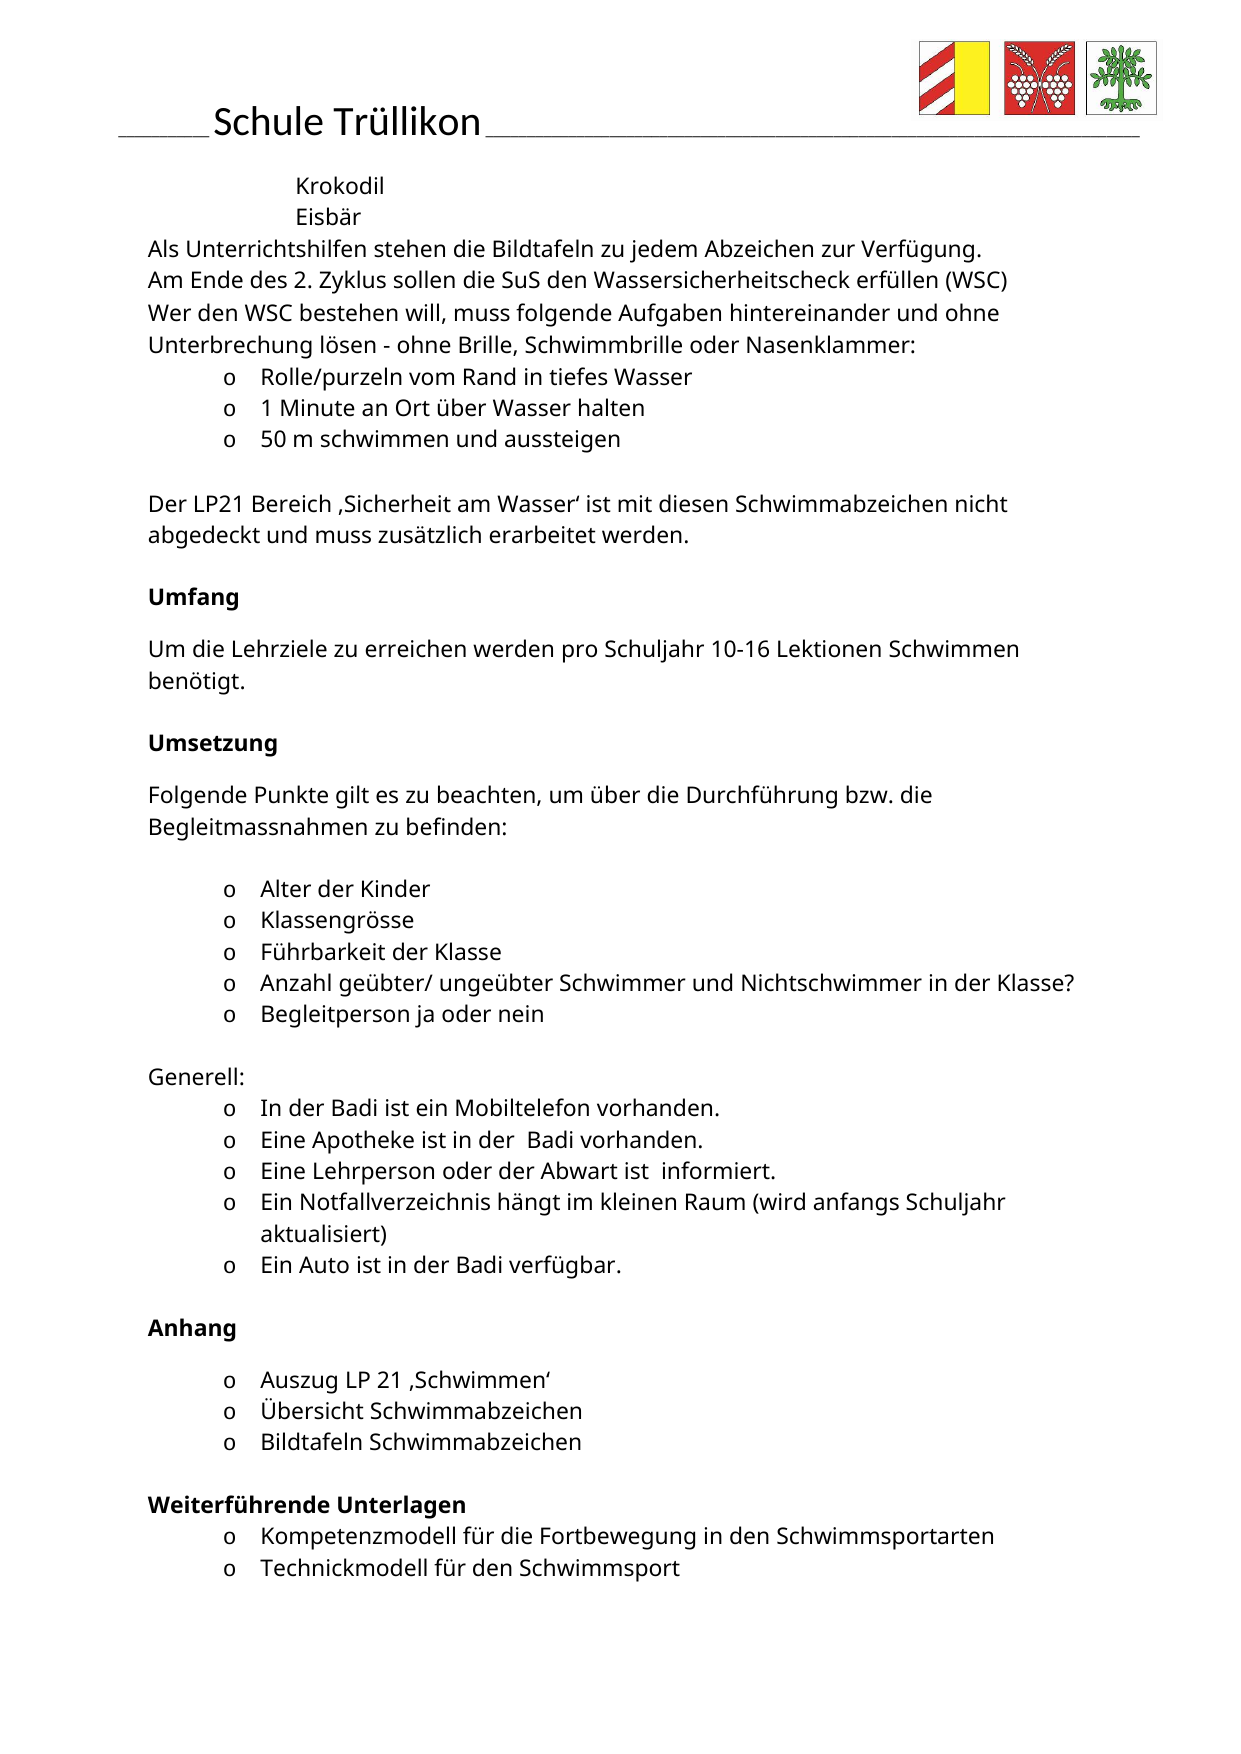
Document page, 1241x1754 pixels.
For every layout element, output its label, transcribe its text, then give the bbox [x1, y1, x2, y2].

text Anhang [148, 1311, 1093, 1343]
list Ein Notfallverzeichnis hängt im kleinen Raum (wird anfangs Schuljahr aktualisiert) [223, 1186, 1093, 1249]
picture [911, 39, 1164, 121]
text Um die Lehrziele zu erreichen werden pro Schuljahr 10-16 Lektionen Schwimmen benötigt. [148, 633, 1093, 696]
text Eisbär [148, 201, 1093, 232]
list Ein Auto ist in der Badi verfügbar. [223, 1249, 1093, 1280]
list Begleitperson ja oder nein [223, 998, 1093, 1030]
list Klassengrösse [223, 904, 1093, 936]
list Technickmodell für den Schwimmsport [223, 1551, 1093, 1583]
text Der LP21 Bereich ‚Sicherheit am Wasser‘ ist mit diesen Schwimmabzeichen nicht abgedeckt und muss zusätzlich erarbeitet werden. [148, 487, 1093, 550]
list 50 m schwimmen und aussteigen [223, 423, 1093, 455]
text Krokodil [148, 170, 1093, 201]
list Auszug LP 21 ‚Schwimmen‘ [223, 1363, 1093, 1395]
text Am Ende des 2. Zyklus sollen die SuS den Wassersicherheitscheck erfüllen (WSC) [148, 264, 1093, 295]
text Umsetzung [148, 727, 1093, 758]
text Als Unterrichtshilfen stehen die Bildtafeln zu jedem Abzeichen zur Verfügung. [148, 232, 1093, 264]
list Bildtafeln Schwimmabzeichen [223, 1426, 1093, 1458]
list Anzahl geübter/ ungeübter Schwimmer und Nichtschwimmer in der Klasse? [223, 967, 1093, 998]
list Eine Apotheke ist in der Badi vorhanden. [223, 1123, 1093, 1155]
list Alter der Kinder [223, 873, 1093, 904]
text Umfang [148, 581, 1093, 612]
text Generell: [148, 1061, 1093, 1092]
list 1 Minute an Ort über Wasser halten [223, 392, 1093, 423]
list Führbarkeit der Klasse [223, 936, 1093, 967]
list Rolle/purzeln vom Rand in tiefes Wasser [223, 361, 1093, 392]
list In der Badi ist ein Mobiltelefon vorhanden. [223, 1092, 1093, 1123]
list Übersicht Schwimmabzeichen [223, 1395, 1093, 1426]
text Wer den WSC bestehen will, muss folgende Aufgaben hintereinander und ohne Unterbrechung lösen - ohne Brille, Schwimmbrille oder Nasenklammer: [148, 295, 1093, 361]
text Folgende Punkte gilt es zu beachten, um über die Durchführung bzw. die Begleitmassnahmen zu befinden: [148, 779, 1093, 842]
list Eine Lehrperson oder der Abwart ist informiert. [223, 1155, 1093, 1186]
list Kompetenzmodell für die Fortbewegung in den Schwimmsportarten [223, 1520, 1093, 1551]
text Weiterführende Unterlagen [148, 1489, 1093, 1520]
